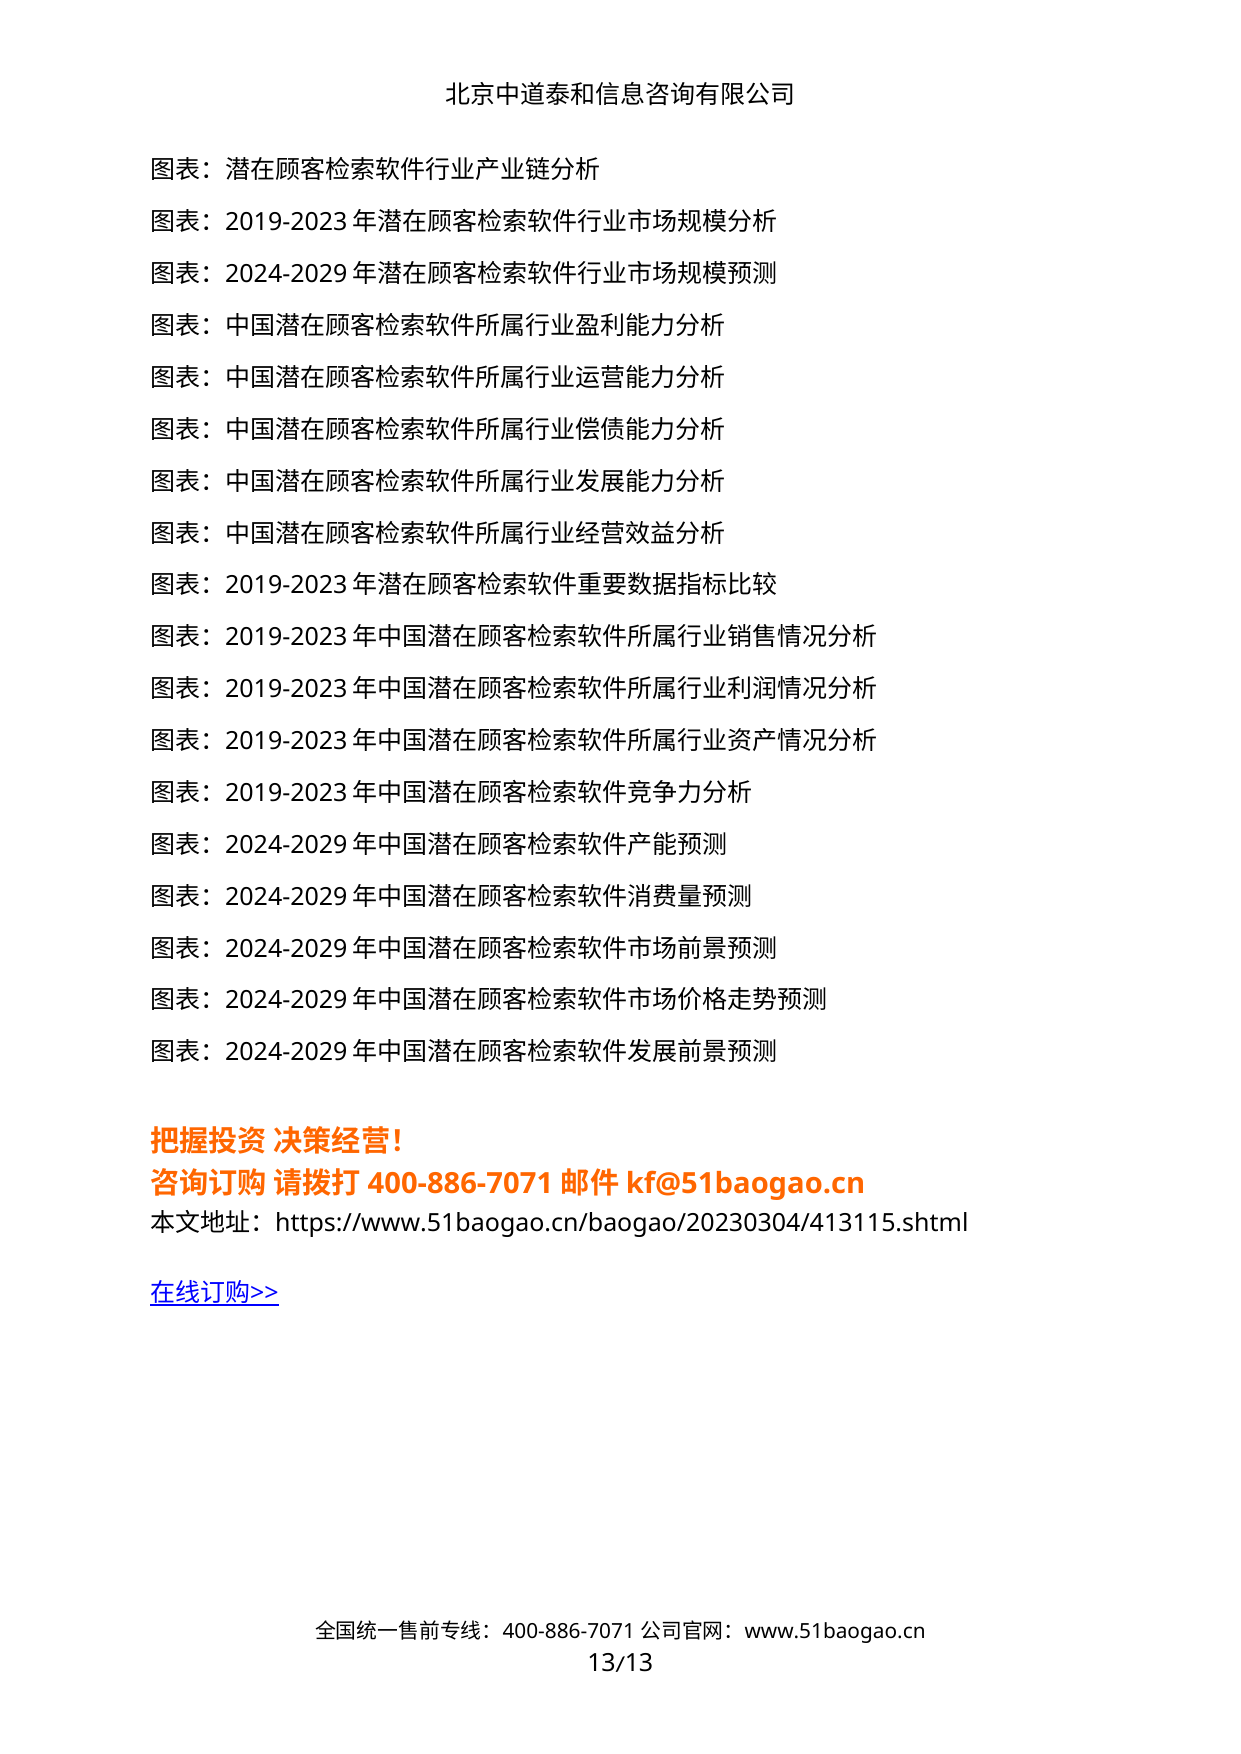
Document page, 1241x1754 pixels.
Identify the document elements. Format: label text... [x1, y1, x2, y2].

text 图表：中国潜在顾客检索软件所属行业偿债能力分析 [150, 409, 1090, 446]
text 图表：2019-2023年中国潜在顾客检索软件所属行业资产情况分析 [150, 721, 1090, 757]
text 图表：中国潜在顾客检索软件所属行业盈利能力分析 [150, 306, 1090, 342]
text 在线订购>> [150, 1239, 1090, 1309]
text 图表：中国潜在顾客检索软件所属行业经营效益分析 [150, 513, 1090, 549]
text 把握投资 决策经营！咨询订购 请拨打 400-886-7071 邮件 kf@51baogao.cn本文地址：https://www.51baogao.cn/baogao/20230304/413115.shtml [150, 1084, 1090, 1239]
text 图表：潜在顾客检索软件行业产业链分析 [150, 150, 1090, 186]
text 图表：2019-2023年中国潜在顾客检索软件所属行业利润情况分析 [150, 669, 1090, 705]
text 图表：2024-2029年中国潜在顾客检索软件市场价格走势预测 [150, 980, 1090, 1016]
text 图表：中国潜在顾客检索软件所属行业运营能力分析 [150, 357, 1090, 394]
text 图表：2019-2023年中国潜在顾客检索软件竞争力分析 [150, 772, 1090, 809]
text 图表：2024-2029年中国潜在顾客检索软件市场前景预测 [150, 928, 1090, 964]
text 图表：2024-2029年中国潜在顾客检索软件消费量预测 [150, 876, 1090, 912]
text 图表：2019-2023年潜在顾客检索软件重要数据指标比较 [150, 565, 1090, 601]
text 图表：2024-2029年中国潜在顾客检索软件产能预测 [150, 824, 1090, 861]
text 图表：中国潜在顾客检索软件所属行业发展能力分析 [150, 461, 1090, 497]
text 图表：2019-2023年中国潜在顾客检索软件所属行业销售情况分析 [150, 617, 1090, 653]
text 图表：2019-2023年潜在顾客检索软件行业市场规模分析 [150, 202, 1090, 238]
text 图表：2024-2029年潜在顾客检索软件行业市场规模预测 [150, 254, 1090, 290]
text 图表：2024-2029年中国潜在顾客检索软件发展前景预测 [150, 1032, 1090, 1068]
